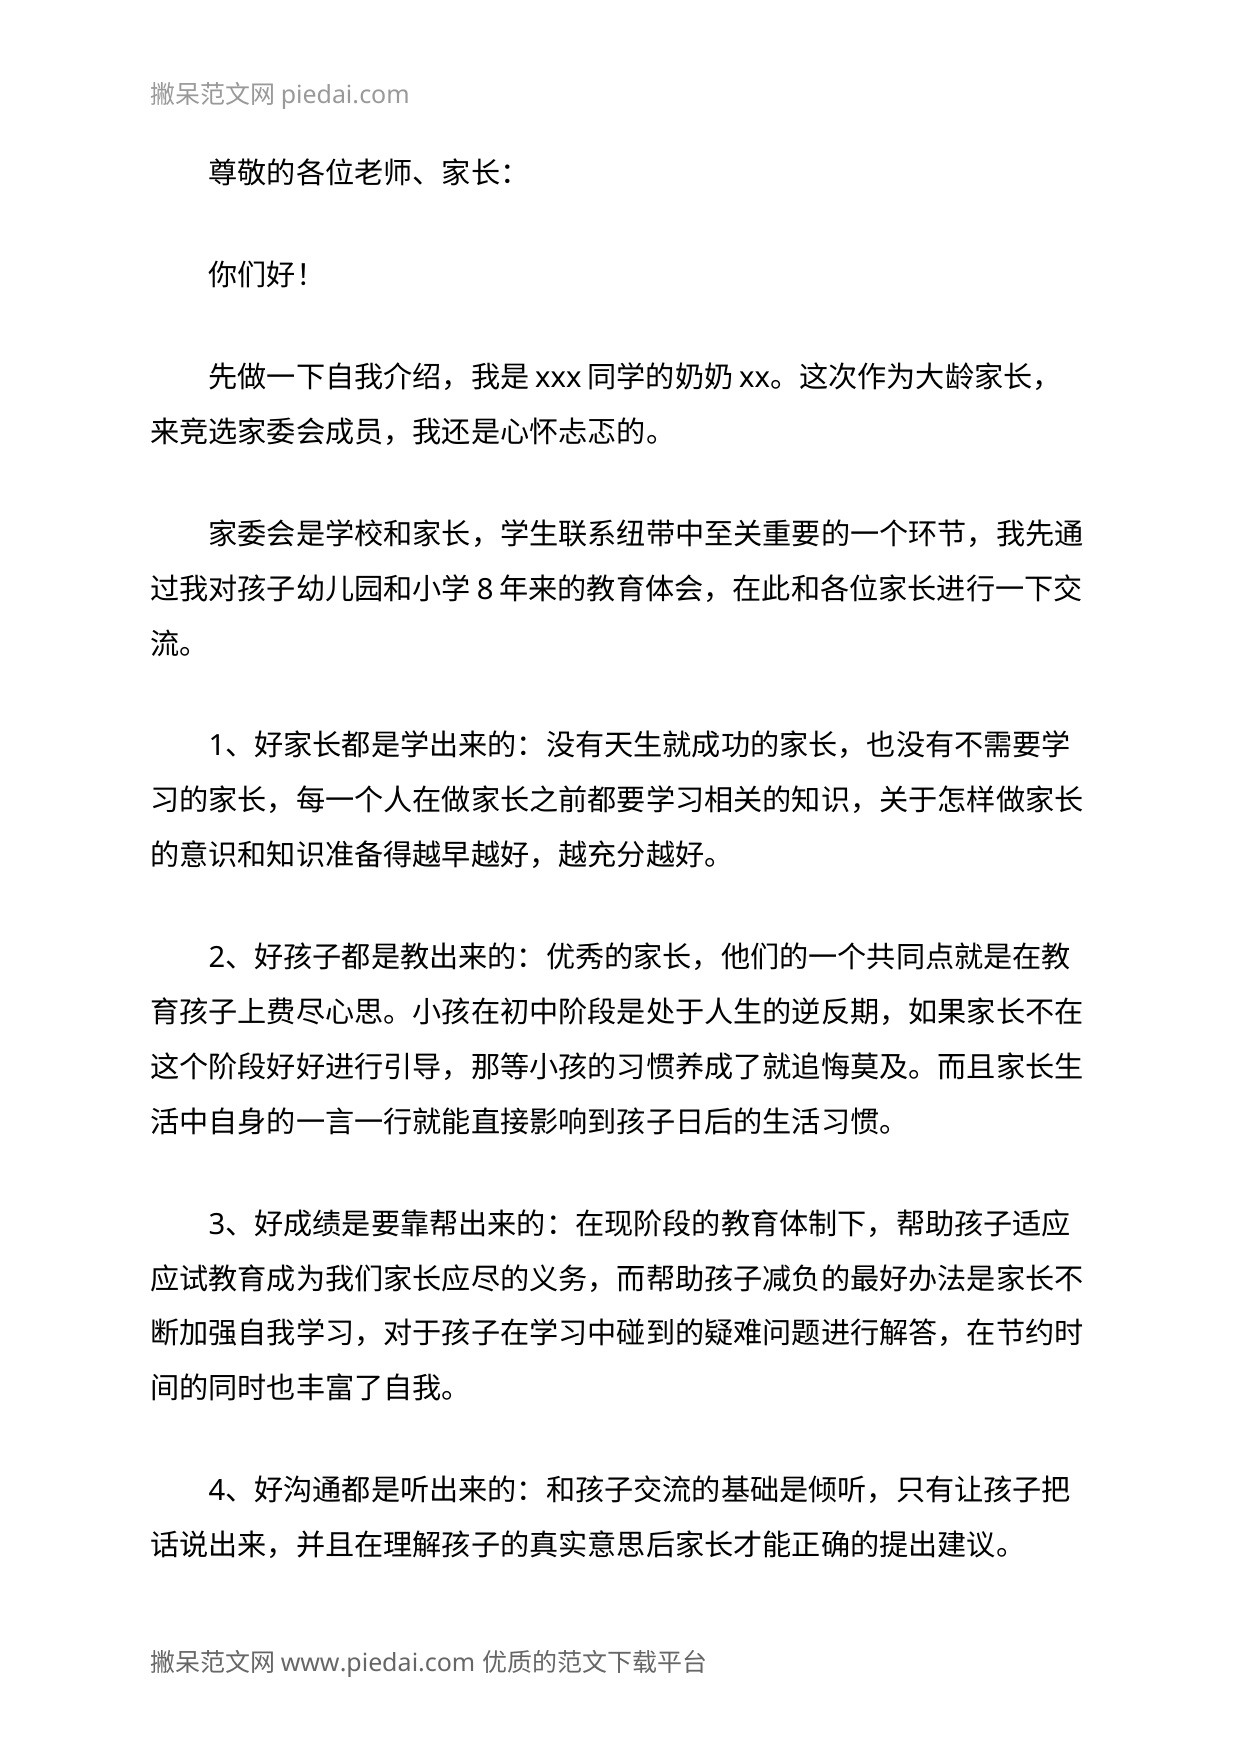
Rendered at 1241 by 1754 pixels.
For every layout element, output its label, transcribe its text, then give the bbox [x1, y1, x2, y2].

text 1、好家长都是学出来的：没有天生就成功的家长，也没有不需要学习的家长，每一个人在做家长之前都要学习相关的知识，关于怎样做家长的意识和知识准备得越早越好，越充分越好。 [150, 722, 1090, 874]
text 4、好沟通都是听出来的：和孩子交流的基础是倾听，只有让孩子把话说出来，并且在理解孩子的真实意思后家长才能正确的提出建议。 [150, 1467, 1090, 1564]
text 尊敬的各位老师、家长： [150, 150, 1090, 192]
text 2、好孩子都是教出来的：优秀的家长，他们的一个共同点就是在教育孩子上费尽心思。小孩在初中阶段是处于人生的逆反期，如果家长不在这个阶段好好进行引导，那等小孩的习惯养成了就追悔莫及。而且家长生活中自身的一言一行就能直接影响到孩子日后的生活习惯。 [150, 934, 1090, 1141]
text 3、好成绩是要靠帮出来的：在现阶段的教育体制下，帮助孩子适应应试教育成为我们家长应尽的义务，而帮助孩子减负的最好办法是家长不断加强自我学习，对于孩子在学习中碰到的疑难问题进行解答，在节约时间的同时也丰富了自我。 [150, 1200, 1090, 1407]
text 先做一下自我介绍，我是xxx同学的奶奶xx。这次作为大龄家长，来竞选家委会成员，我还是心怀忐忑的。 [150, 353, 1090, 451]
text 你们好！ [150, 252, 1090, 294]
text 家委会是学校和家长，学生联系纽带中至关重要的一个环节，我先通过我对孩子幼儿园和小学8年来的教育体会，在此和各位家长进行一下交流。 [150, 510, 1090, 662]
